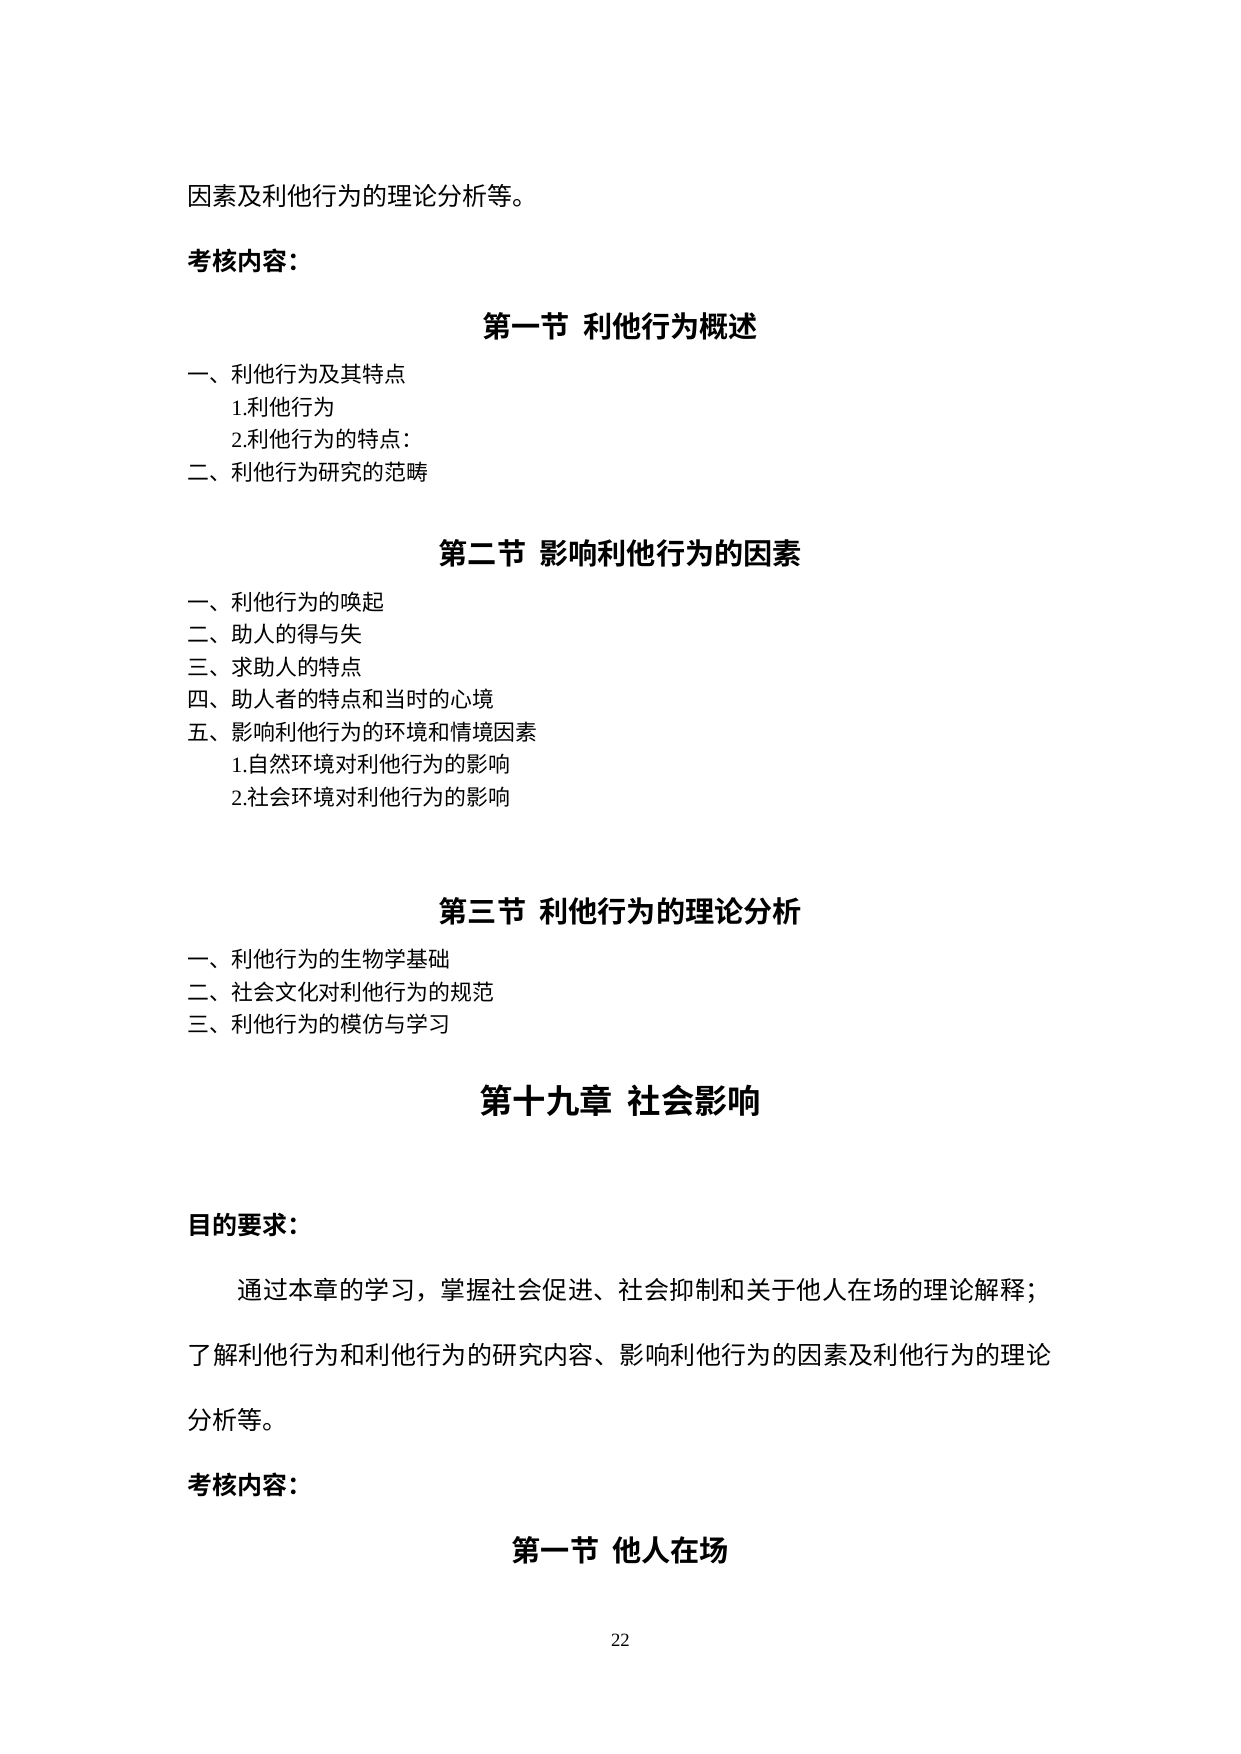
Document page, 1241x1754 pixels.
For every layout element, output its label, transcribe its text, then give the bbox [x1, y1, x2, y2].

text 四、助人者的特点和当时的心境 [187, 682, 1053, 714]
text 三、利他行为的模仿与学习 [187, 1007, 1053, 1039]
text 二、助人的得与失 [187, 617, 1053, 649]
text 五、影响利他行为的环境和情境因素 [187, 714, 1053, 747]
text 二、利他行为研究的范畴 [187, 454, 1053, 487]
text 1.自然环境对利他行为的影响 [187, 747, 1053, 779]
text 一、利他行为的生物学基础 [187, 942, 1053, 974]
text 通过本章的学习，掌握社会促进、社会抑制和关于他人在场的理论解释；了解利他行为和利他行为的研究内容、影响利他行为的因素及利他行为的理论分析等。 [187, 1256, 1053, 1451]
text 目的要求： [187, 1191, 1053, 1256]
text 一、利他行为的唤起 [187, 584, 1053, 617]
text 一、利他行为及其特点 [187, 357, 1053, 389]
list 利他行为 [187, 389, 1053, 422]
subtitle 第十九章 社会影响 [187, 1067, 1053, 1132]
list 利他行为的特点： [187, 422, 1053, 454]
text 第三节 利他行为的理论分析 [187, 877, 1053, 942]
text 第二节 影响利他行为的因素 [187, 519, 1053, 584]
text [187, 162, 1053, 227]
text 第一节 他人在场 [187, 1516, 1053, 1581]
text 第一节 利他行为概述 [187, 292, 1053, 357]
text 2.社会环境对利他行为的影响 [187, 779, 1053, 812]
text 考核内容： [187, 1451, 1053, 1516]
text 考核内容： [187, 227, 1053, 292]
text 三、求助人的特点 [187, 649, 1053, 682]
text 二、社会文化对利他行为的规范 [187, 974, 1053, 1007]
